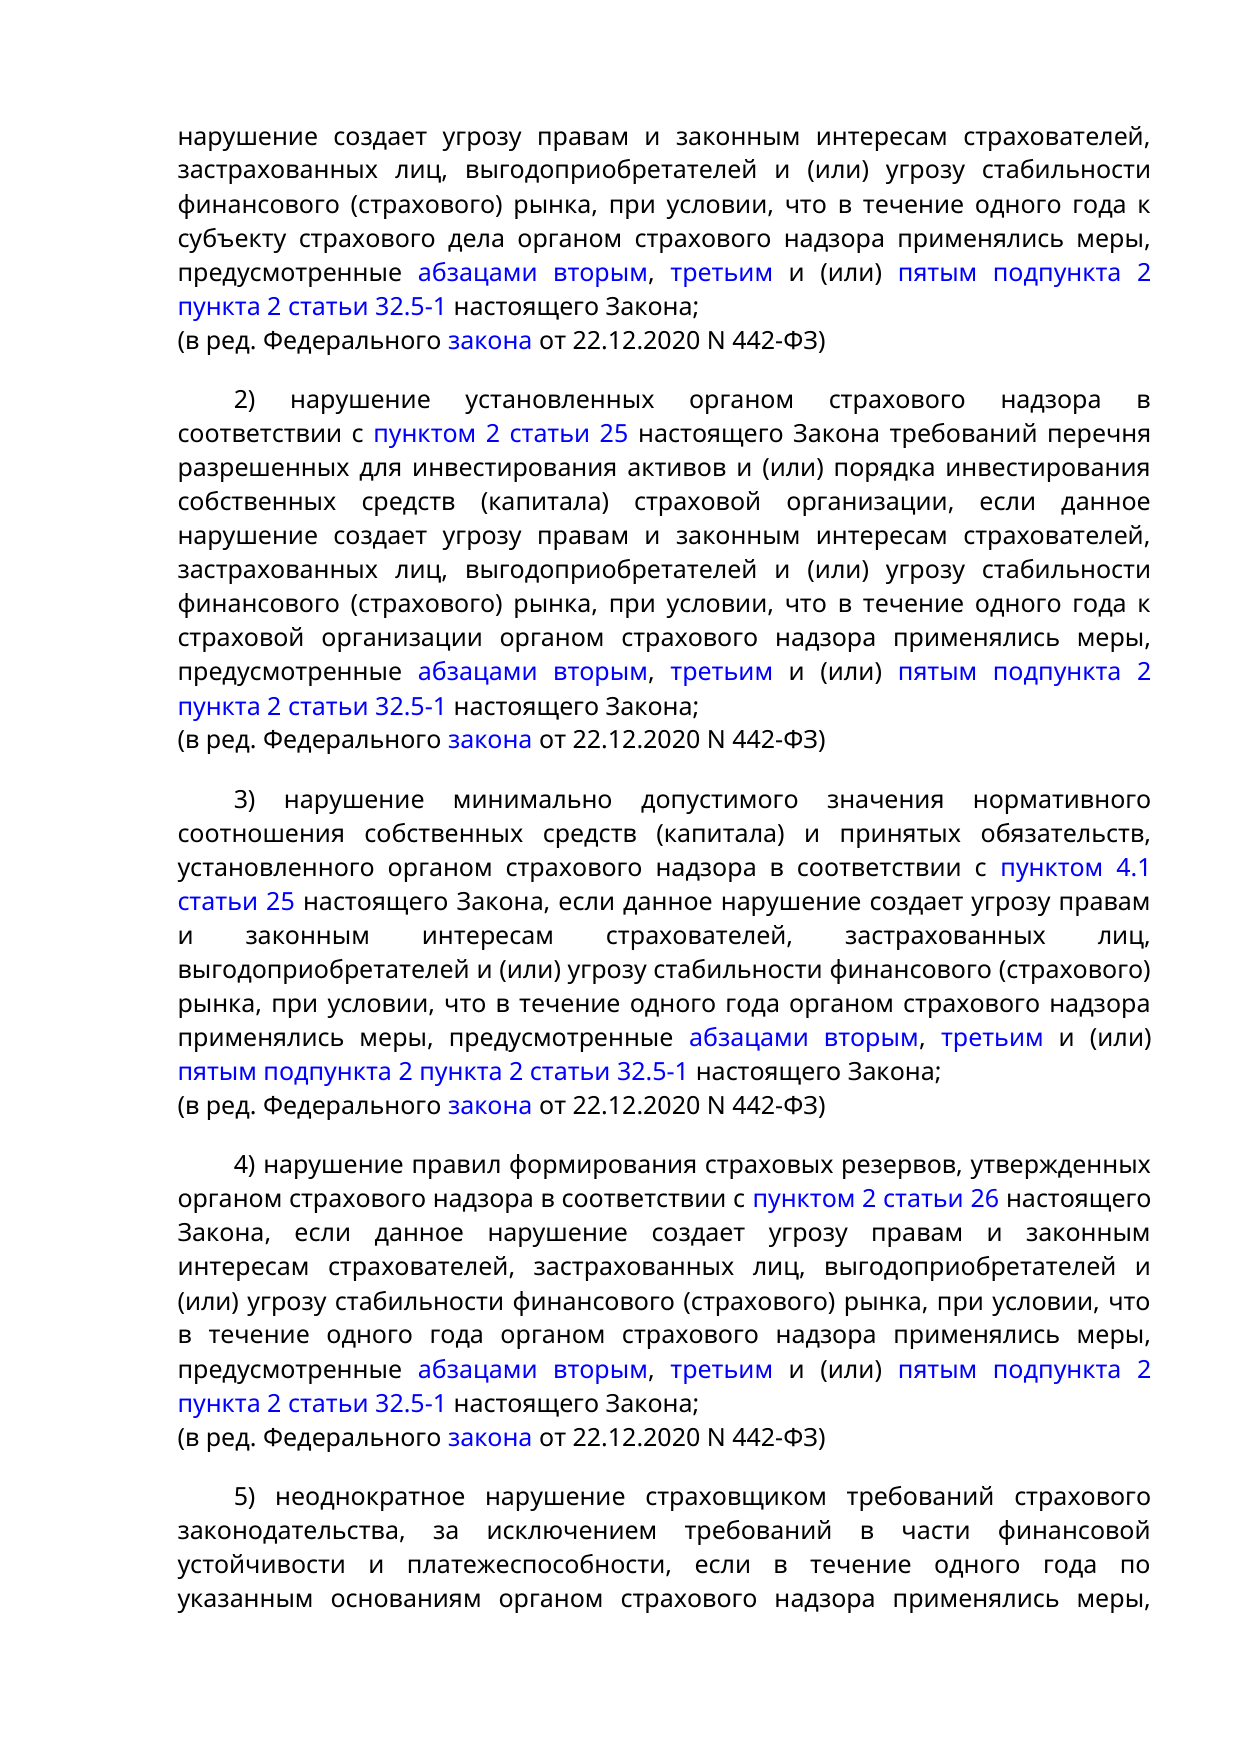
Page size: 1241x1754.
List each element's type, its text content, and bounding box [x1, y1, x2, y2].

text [177, 118, 1152, 322]
text 4) нарушение правил формирования страховых резервов, утвержденных органом страхового надзора в соответствии с пунктом 2 статьи 26 настоящего Закона, если данное нарушение создает угрозу правам и законным интересам страхователей, застрахованных лиц, выгодоприобретателей и (или) угрозу стабильности финансового (страхового) рынка, при условии, что в течение одного года органом страхового надзора применялись меры, предусмотренные абзацами вторым, третьим и (или) пятым подпункта 2 пункта 2 статьи 32.5-1 настоящего Закона; [177, 1147, 1152, 1419]
text (в ред. Федерального закона от 22.12.2020 N 442-ФЗ) [177, 322, 1152, 357]
text (в ред. Федерального закона от 22.12.2020 N 442-ФЗ) [177, 1419, 1152, 1453]
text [177, 1478, 1152, 1615]
text (в ред. Федерального закона от 22.12.2020 N 442-ФЗ) [177, 1088, 1152, 1122]
text 2) нарушение установленных органом страхового надзора в соответствии с пунктом 2 статьи 25 настоящего Закона требований перечня разрешенных для инвестирования активов и (или) порядка инвестирования собственных средств (капитала) страховой организации, если данное нарушение создает угрозу правам и законным интересам страхователей, застрахованных лиц, выгодоприобретателей и (или) угрозу стабильности финансового (страхового) рынка, при условии, что в течение одного года к страховой организации органом страхового надзора применялись меры, предусмотренные абзацами вторым, третьим и (или) пятым подпункта 2 пункта 2 статьи 32.5-1 настоящего Закона; [177, 382, 1152, 722]
text (в ред. Федерального закона от 22.12.2020 N 442-ФЗ) [177, 722, 1152, 756]
text 3) нарушение минимально допустимого значения нормативного соотношения собственных средств (капитала) и принятых обязательств, установленного органом страхового надзора в соответствии с пунктом 4.1 статьи 25 настоящего Закона, если данное нарушение создает угрозу правам и законным интересам страхователей, застрахованных лиц, выгодоприобретателей и (или) угрозу стабильности финансового (страхового) рынка, при условии, что в течение одного года органом страхового надзора применялись меры, предусмотренные абзацами вторым, третьим и (или) пятым подпункта 2 пункта 2 статьи 32.5-1 настоящего Закона; [177, 781, 1152, 1088]
